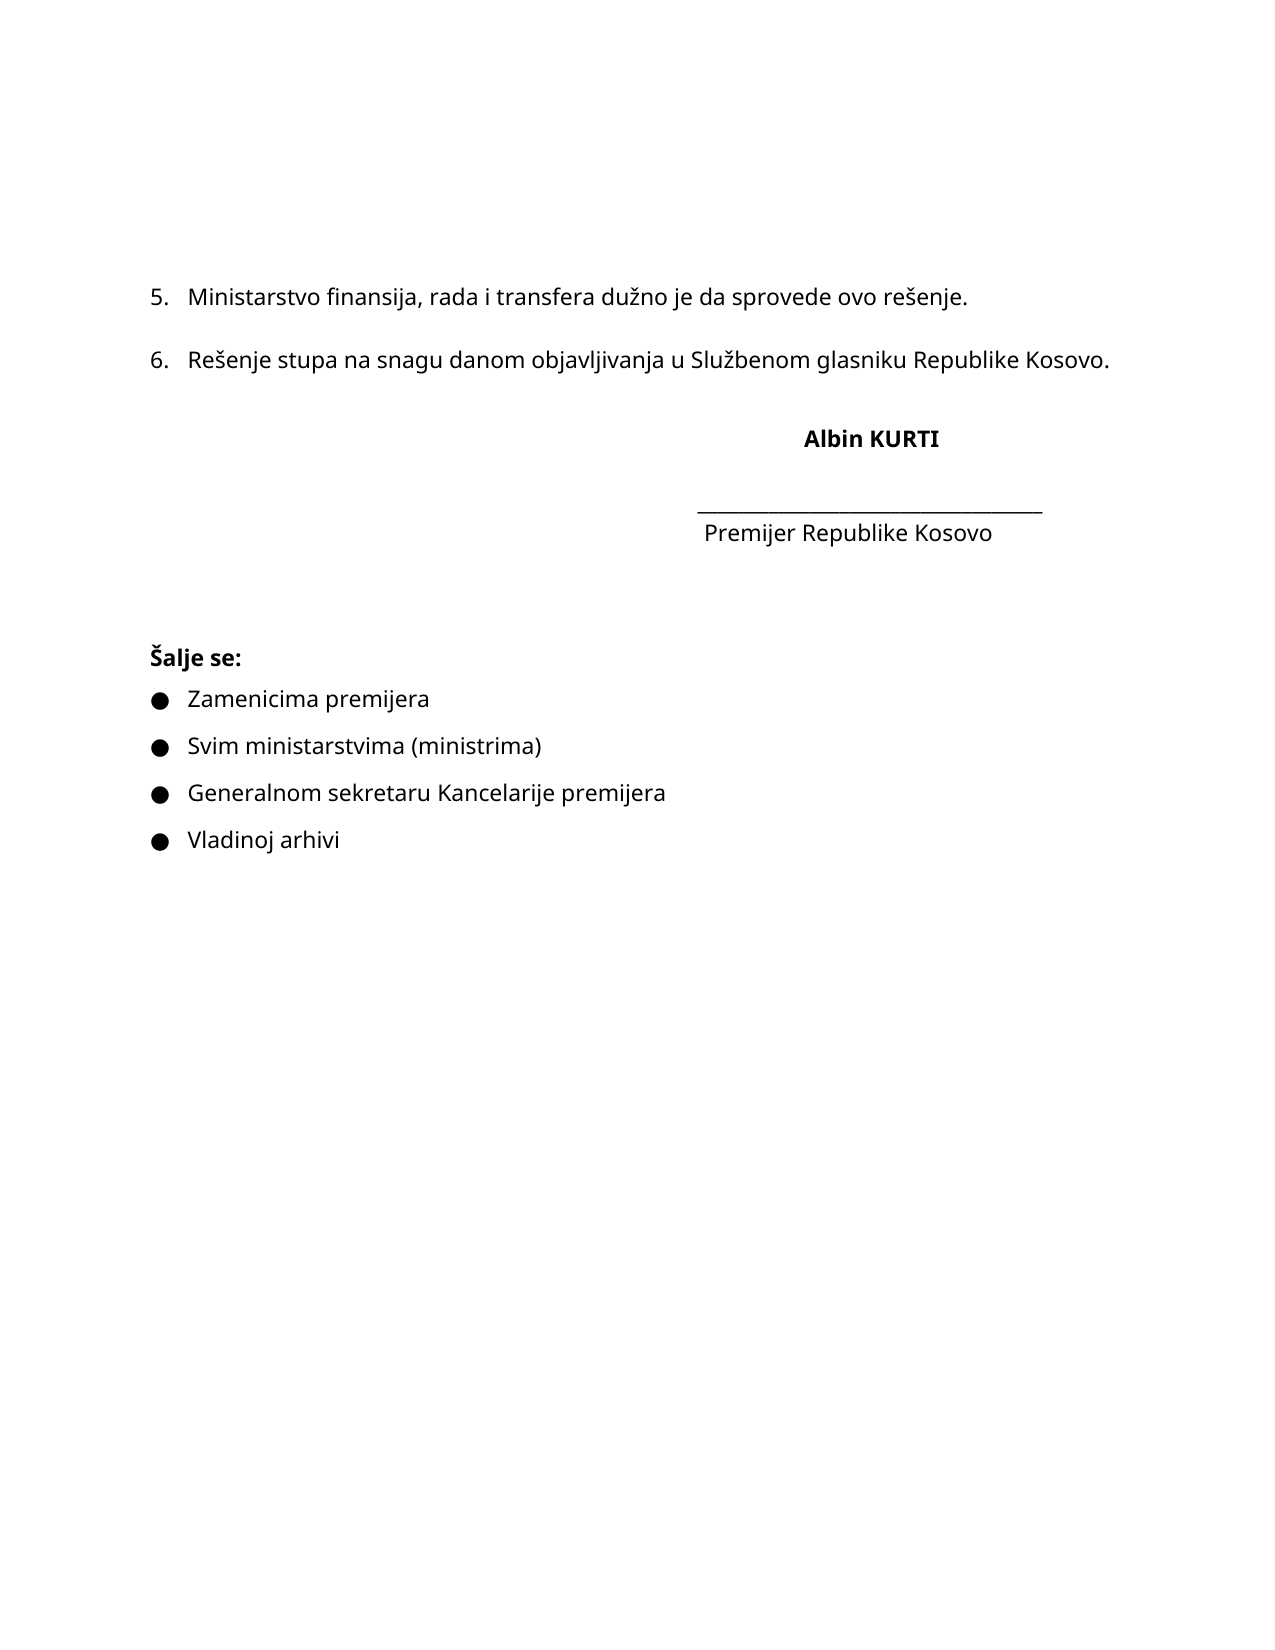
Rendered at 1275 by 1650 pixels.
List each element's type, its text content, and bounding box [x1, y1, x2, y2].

list Vladinoj arhivi [150, 814, 1125, 861]
list Rešenje stupa na snagu danom objavljivanja u Službenom glasniku Republike Kosovo. [150, 344, 1125, 375]
text Premijer Republike Kosovo [150, 517, 1125, 548]
text __________________________________ [150, 486, 1125, 517]
list Ministarstvo finansija, rada i transfera dužno je da sprovede ovo rešenje. [150, 281, 1125, 312]
text Šalje se: [150, 642, 1125, 673]
list Zamenicima premijera [150, 673, 1125, 720]
text Albin KURTI [262, 423, 1125, 454]
list Svim ministarstvima (ministrima) [150, 720, 1125, 767]
list Generalnom sekretaru Kancelarije premijera [150, 767, 1125, 814]
